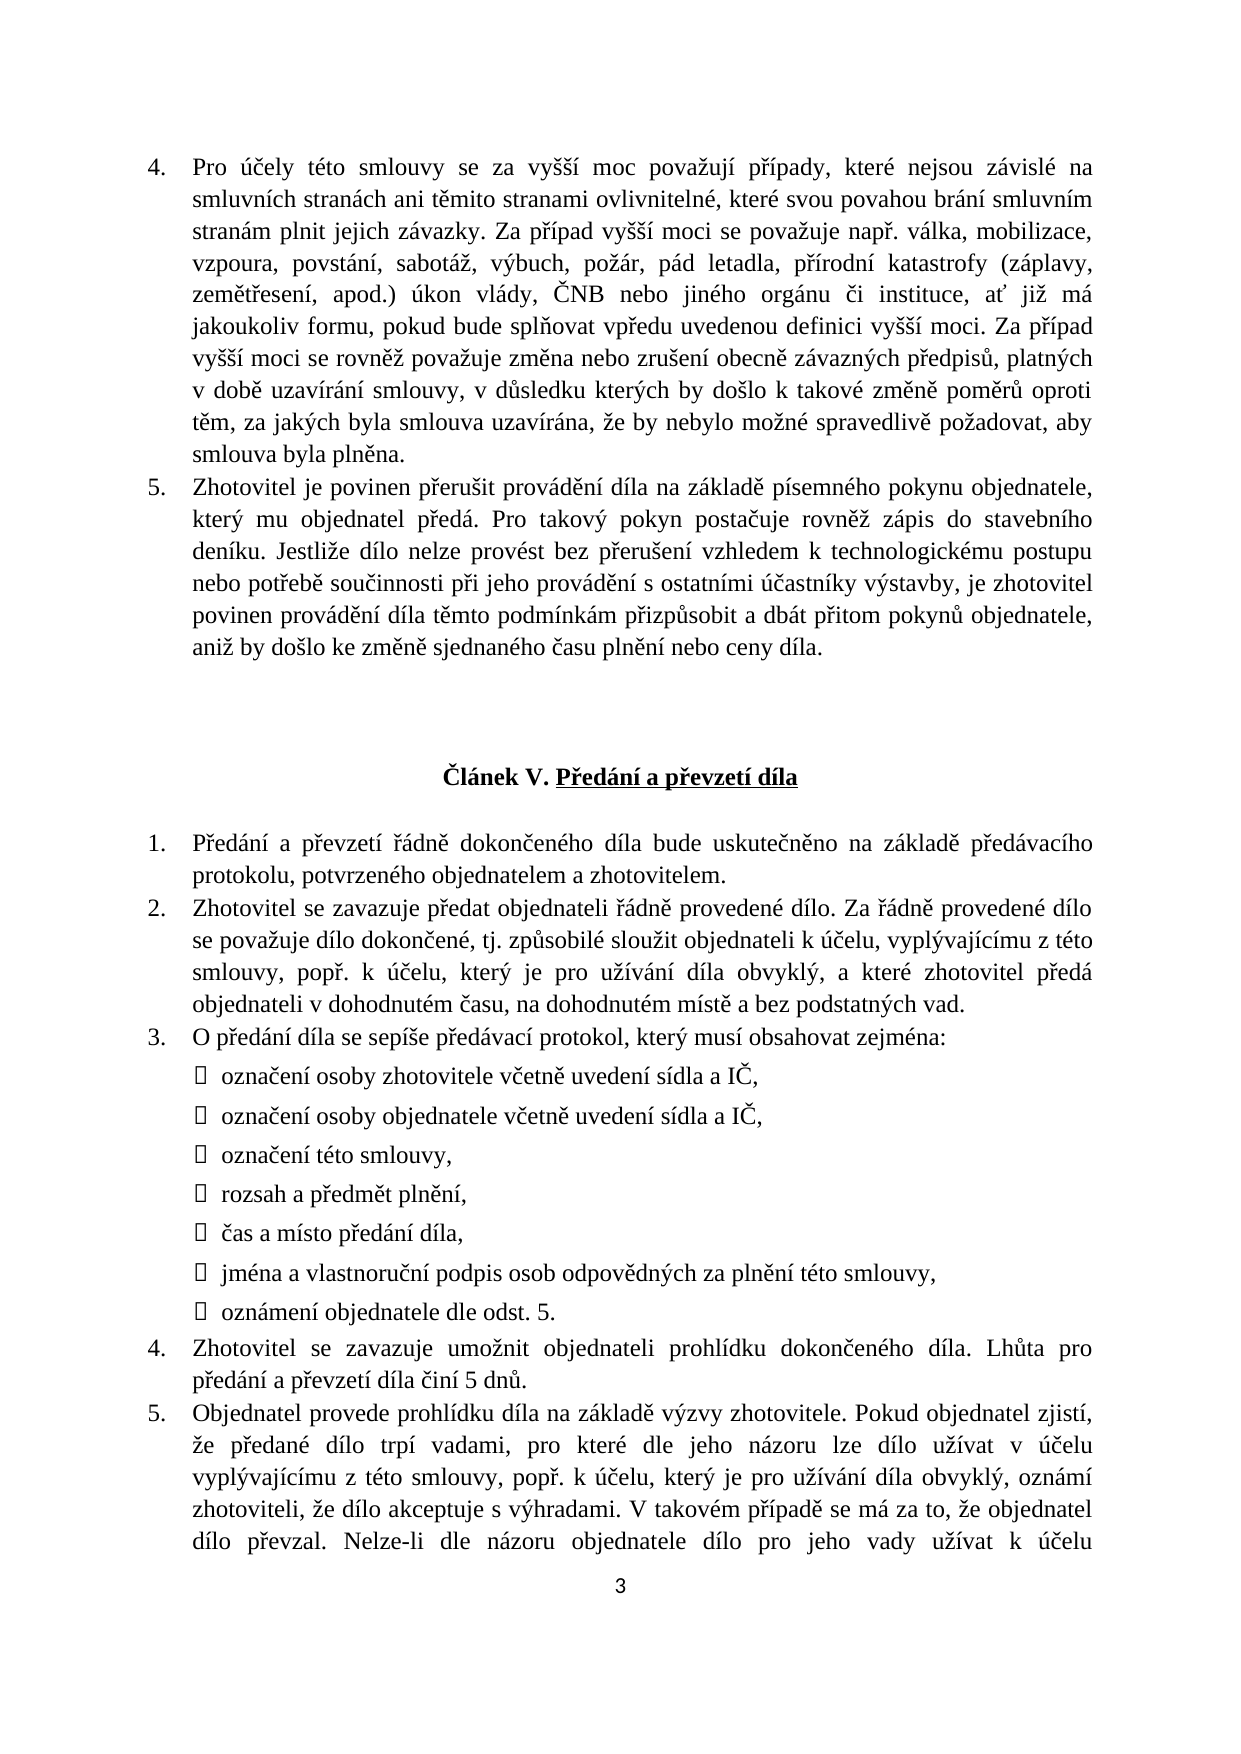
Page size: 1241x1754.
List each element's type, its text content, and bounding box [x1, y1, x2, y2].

list označení osoby zhotovitele včetně uvedení sídla a IČ, [193, 1058, 1093, 1092]
list rozsah a předmět plnění, [193, 1176, 1093, 1210]
list čas a místo předání díla, [193, 1215, 1093, 1249]
list Zhotovitel se zavazuje umožnit objednateli prohlídku dokončeného díla. Lhůta pro předání a převzetí díla činí 5 dnů. [147, 1333, 1093, 1393]
list oznámení objednatele dle odst. 5. [193, 1294, 1093, 1328]
list Pro účely této smlouvy se za vyšší moc považují případy, které nejsou závislé na smluvních stranách ani těmito stranami ovlivnitelné, které svou povahou brání smluvním stranám plnit jejich závazky. Za případ vyšší moci se považuje např. válka, mobilizace, vzpoura, povstání, sabotáž, výbuch, požár, pád letadla, přírodní katastrofy (záplavy, zemětřesení, apod.) úkon vlády, ČNB nebo jiného orgánu či instituce, ať již má jakoukoliv formu, pokud bude splňovat vpředu uvedenou definici vyšší moci. Za případ vyšší moci se rovněž považuje změna nebo zrušení obecně závazných předpisů, platných v době uzavírání smlouvy, v důsledku kterých by došlo k takové změně poměrů oproti těm, za jakých byla smlouva uzavírána, že by nebylo možné spravedlivě požadovat, aby smlouva byla plněna. [147, 152, 1093, 468]
list označení osoby objednatele včetně uvedení sídla a IČ, [193, 1097, 1093, 1131]
subtitle Článek V. Předání a převzetí díla [147, 762, 1092, 791]
list O předání díla se sepíše předávací protokol, který musí obsahovat zejména: [147, 1022, 1093, 1051]
list označení této smlouvy, [193, 1137, 1093, 1171]
list jména a vlastnoruční podpis osob odpovědných za plnění této smlouvy, [193, 1254, 1093, 1288]
list Zhotovitel je povinen přerušit provádění díla na základě písemného pokynu objednatele, který mu objednatel předá. Pro takový pokyn postačuje rovněž zápis do stavebního deníku. Jestliže dílo nelze provést bez přerušení vzhledem k technologickému postupu nebo potřebě součinnosti při jeho provádění s ostatními účastníky výstavby, je zhotovitel povinen provádění díla těmto podmínkám přizpůsobit a dbát přitom pokynů objednatele, aniž by došlo ke změně sjednaného času plnění nebo ceny díla. [147, 472, 1093, 660]
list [147, 1398, 1093, 1554]
list Zhotovitel se zavazuje předat objednateli řádně provedené dílo. Za řádně provedené dílo se považuje dílo dokončené, tj. způsobilé sloužit objednateli k účelu, vyplývajícímu z této smlouvy, popř. k účelu, který je pro užívání díla obvyklý, a které zhotovitel předá objednateli v dohodnutém času, na dohodnutém místě a bez podstatných vad. [147, 893, 1093, 1018]
list Předání a převzetí řádně dokončeného díla bude uskutečněno na základě předávacího protokolu, potvrzeného objednatelem a zhotovitelem. [147, 828, 1093, 889]
